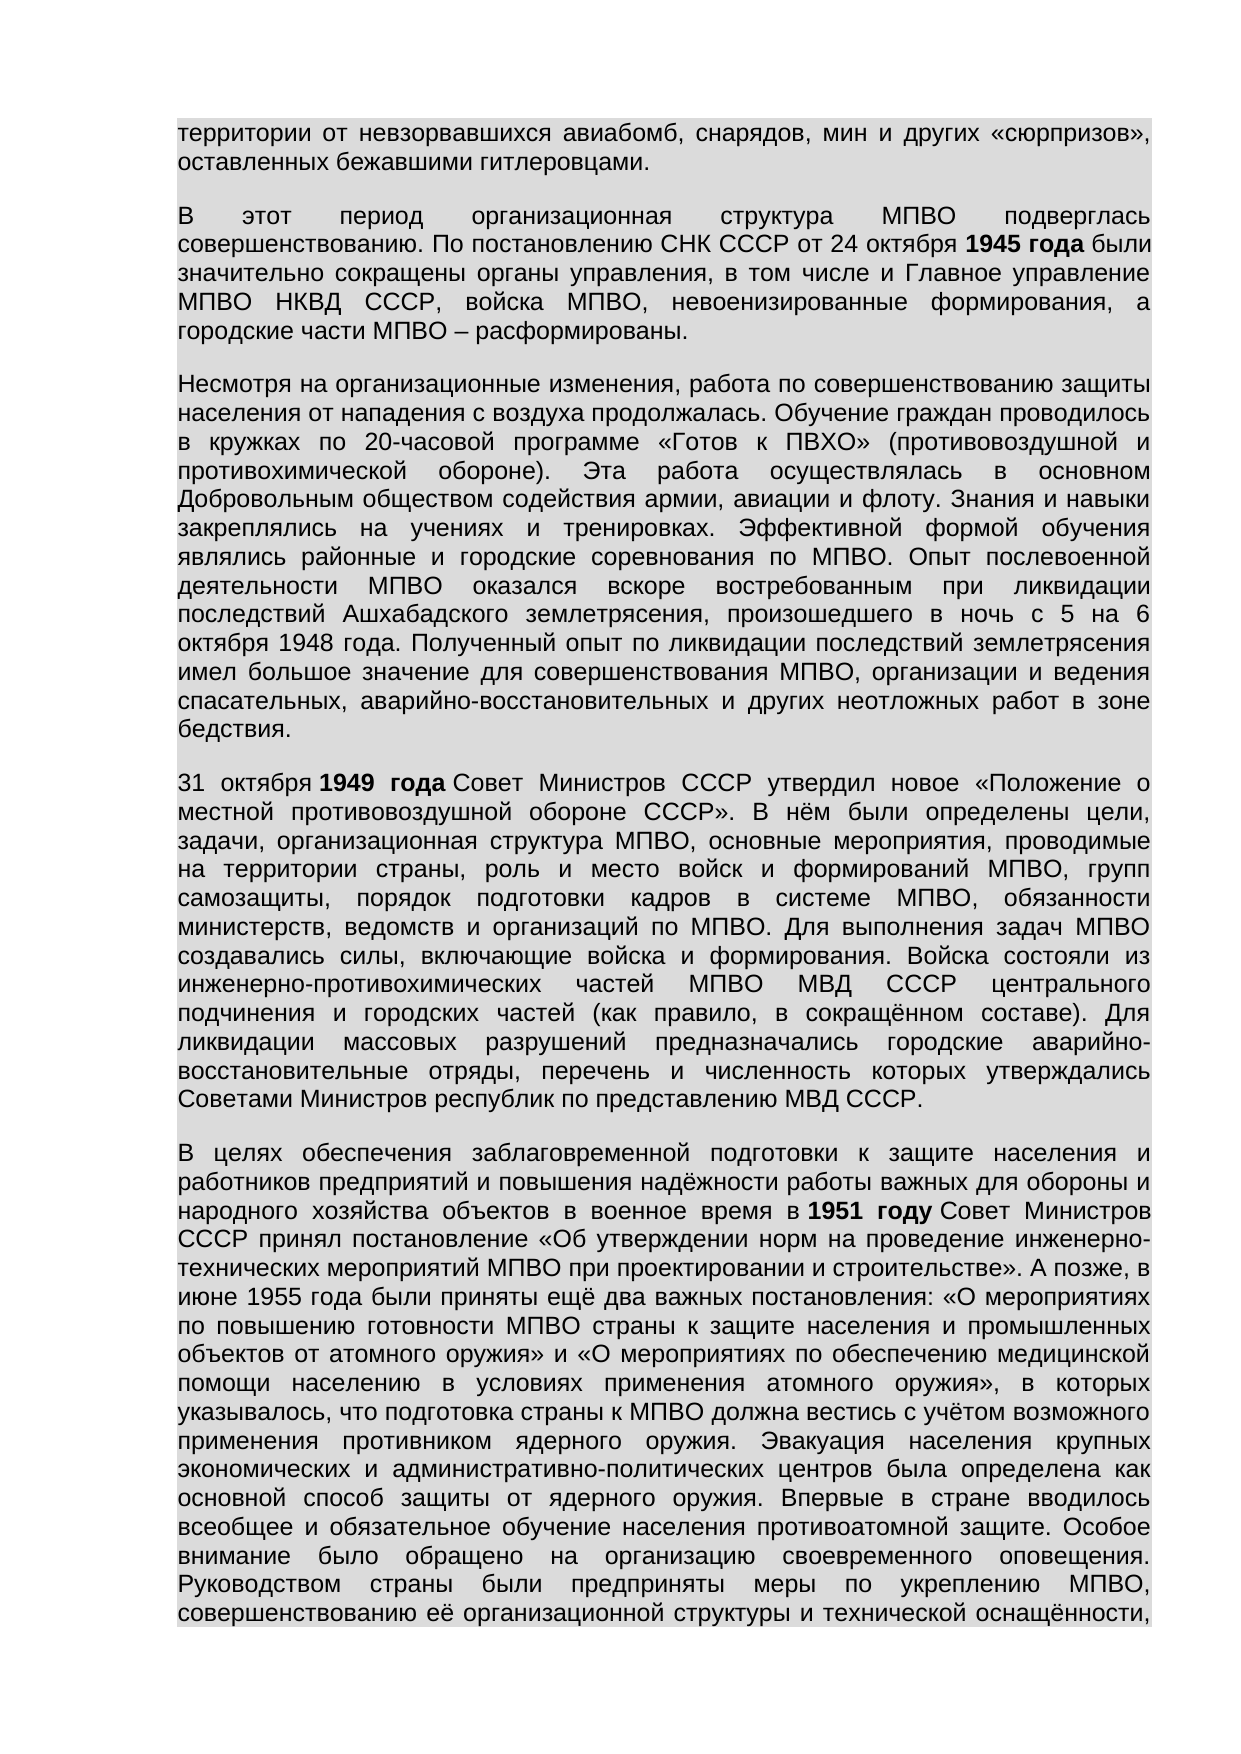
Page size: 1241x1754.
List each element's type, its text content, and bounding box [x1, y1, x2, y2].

text Несмотря на организационные изменения, работа по совершенствованию защиты населения от нападения с воздуха продолжалась. Обучение граждан проводилось в кружках по 20-часовой программе «Готов к ПВХО» (противовоздушной и противохимической обороне). Эта работа осуществлялась в основном Добровольным обществом содействия армии, авиации и флоту. Знания и навыки закреплялись на учениях и тренировках. Эффективной формой обучения являлись районные и городские соревнования по МПВО. Опыт послевоенной деятельности МПВО оказался вскоре востребованным при ликвидации последствий Ашхабадского землетрясения, произошедшего в ночь с 5 на 6 октября 1948 года. Полученный опыт по ликвидации последствий землетрясения имел большое значение для совершенствования МПВО, организации и ведения спасательных, аварийно-восстановительных и других неотложных работ в зоне бедствия. [177, 369, 1152, 743]
text В этот период организационная структура МПВО подверглась совершенствованию. По постановлению СНК СССР от 24 октября 1945 года были значительно сокращены органы управления, в том числе и Главное управление МПВО НКВД СССР, войска МПВО, невоенизированные формирования, а городские части МПВО – расформированы. [177, 201, 1152, 344]
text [177, 118, 1152, 176]
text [177, 1138, 1152, 1627]
text 31 октября 1949 года Совет Министров СССР утвердил новое «Положение о местной противовоздушной обороне СССР». В нём были определены цели, задачи, организационная структура МПВО, основные мероприятия, проводимые на территории страны, роль и место войск и формирований МПВО, групп самозащиты, порядок подготовки кадров в системе МПВО, обязанности министерств, ведомств и организаций по МПВО. Для выполнения задач МПВО создавались силы, включающие войска и формирования. Войска состояли из инженерно-противохимических частей МПВО МВД СССР центрального подчинения и городских частей (как правило, в сокращённом составе). Для ликвидации массовых разрушений предназначались городские аварийно-восстановительные отряды, перечень и численность которых утверждались Советами Министров республик по представлению МВД СССР. [177, 768, 1152, 1113]
